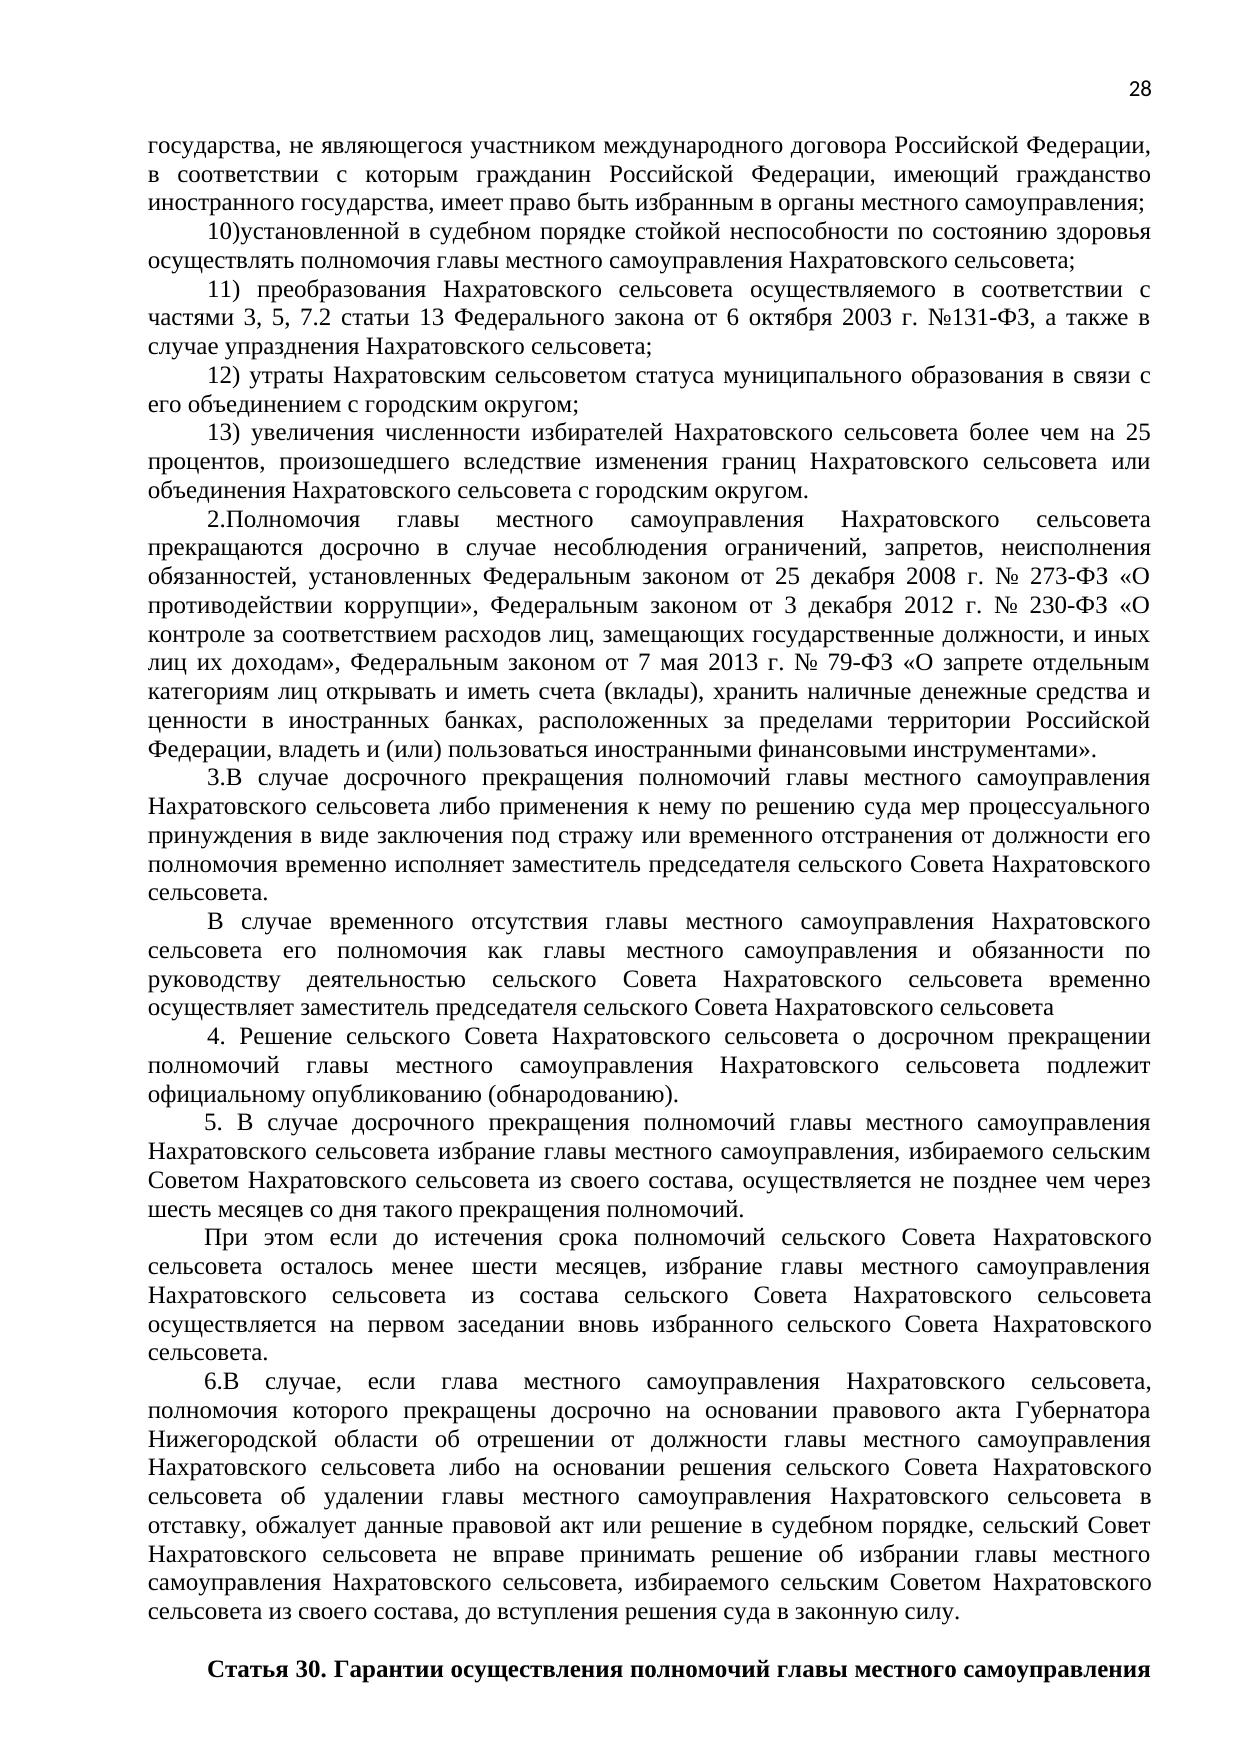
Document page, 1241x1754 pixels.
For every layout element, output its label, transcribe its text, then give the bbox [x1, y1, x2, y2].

text 6.В случае, если глава местного самоуправления Нахратовского сельсовета, полномочия которого прекращены досрочно на основании правового акта Губернатора Нижегородской области об отрешении от должности главы местного самоуправления Нахратовского сельсовета либо на основании решения сельского Совета Нахратовского сельсовета об удалении главы местного самоуправления Нахратовского сельсовета в отставку, обжалует данные правовой акт или решение в судебном порядке, сельский Совет Нахратовского сельсовета не вправе принимать решение об избрании главы местного самоуправления Нахратовского сельсовета, избираемого сельским Советом Нахратовского сельсовета из своего состава, до вступления решения суда в законную силу. [148, 1366, 1152, 1625]
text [148, 130, 1152, 216]
text 10)установленной в судебном порядке стойкой неспособности по состоянию здоровья осуществлять полномочия главы местного самоуправления Нахратовского сельсовета; [148, 216, 1152, 274]
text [148, 1654, 1152, 1682]
text 4. Решение сельского Совета Нахратовского сельсовета о досрочном прекращении полномочий главы местного самоуправления Нахратовского сельсовета подлежит официальному опубликованию (обнародованию). [148, 1021, 1152, 1107]
text 12) утраты Нахратовским сельсоветом статуса муниципального образования в связи с его объединением с городским округом; [148, 360, 1152, 417]
text В случае временного отсутствия главы местного самоуправления Нахратовского сельсовета его полномочия как главы местного самоуправления и обязанности по руководству деятельностью сельского Совета Нахратовского сельсовета временно осуществляет заместитель председателя сельского Совета Нахратовского сельсовета [148, 906, 1152, 1021]
text 3.В случае досрочного прекращения полномочий главы местного самоуправления Нахратовского сельсовета либо применения к нему по решению суда мер процессуального принуждения в виде заключения под стражу или временного отстранения от должности его полномочия временно исполняет заместитель председателя сельского Совета Нахратовского сельсовета. [148, 762, 1152, 906]
text 5. В случае досрочного прекращения полномочий главы местного самоуправления Нахратовского сельсовета избрание главы местного самоуправления, избираемого сельским Советом Нахратовского сельсовета из своего состава, осуществляется не позднее чем через шесть месяцев со дня такого прекращения полномочий. [148, 1107, 1152, 1222]
text 11) преобразования Нахратовского сельсовета осуществляемого в соответствии с частями 3, 5, 7.2 статьи 13 Федерального закона от 6 октября 2003 г. №131-ФЗ, а также в случае упразднения Нахратовского сельсовета; [148, 274, 1152, 360]
text 13) увеличения численности избирателей Нахратовского сельсовета более чем на 25 процентов, произошедшего вследствие изменения границ Нахратовского сельсовета или объединения Нахратовского сельсовета с городским округом. [148, 417, 1152, 504]
text При этом если до истечения срока полномочий сельского Совета Нахратовского сельсовета осталось менее шести месяцев, избрание главы местного самоуправления Нахратовского сельсовета из состава сельского Совета Нахратовского сельсовета осуществляется на первом заседании вновь избранного сельского Совета Нахратовского сельсовета. [148, 1222, 1152, 1366]
text 2.Полномочия главы местного самоуправления Нахратовского сельсовета прекращаются досрочно в случае несоблюдения ограничений, запретов, неисполнения обязанностей, установленных Федеральным законом от 25 декабря 2008 г. № 273-ФЗ «О противодействии коррупции», Федеральным законом от 3 декабря 2012 г. № 230-ФЗ «О контроле за соответствием расходов лиц, замещающих государственные должности, и иных лиц их доходам», Федеральным законом от 7 мая 2013 г. № 79-ФЗ «О запрете отдельным категориям лиц открывать и иметь счета (вклады), хранить наличные денежные средства и ценности в иностранных банках, расположенных за пределами территории Российской Федерации, владеть и (или) пользоваться иностранными финансовыми инструментами». [148, 504, 1152, 762]
